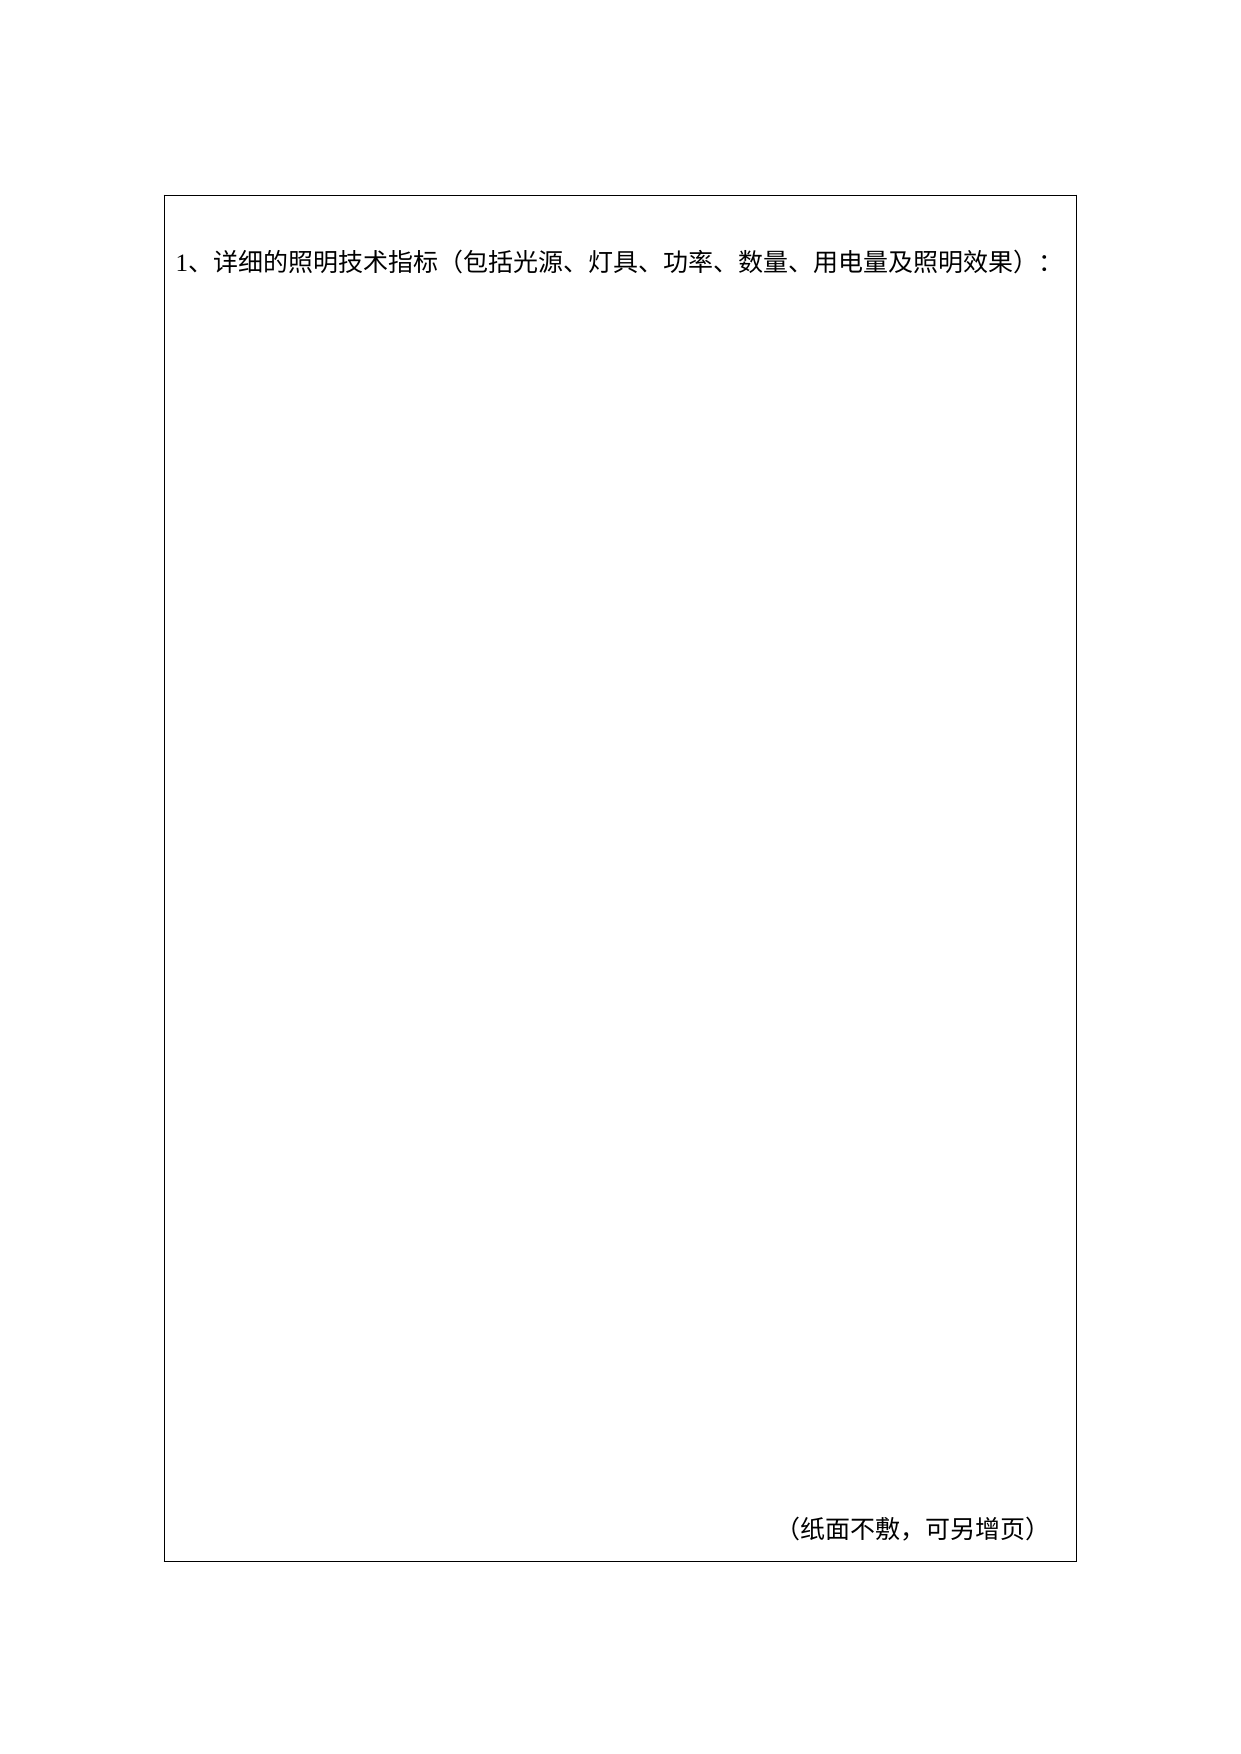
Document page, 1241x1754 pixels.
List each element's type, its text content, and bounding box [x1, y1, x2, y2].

table_header 1、详细的照明技术指标（包括光源、灯具、功率、数量、用电量及照明效果）： （纸面不敷，可另增页） [165, 196, 1076, 1561]
